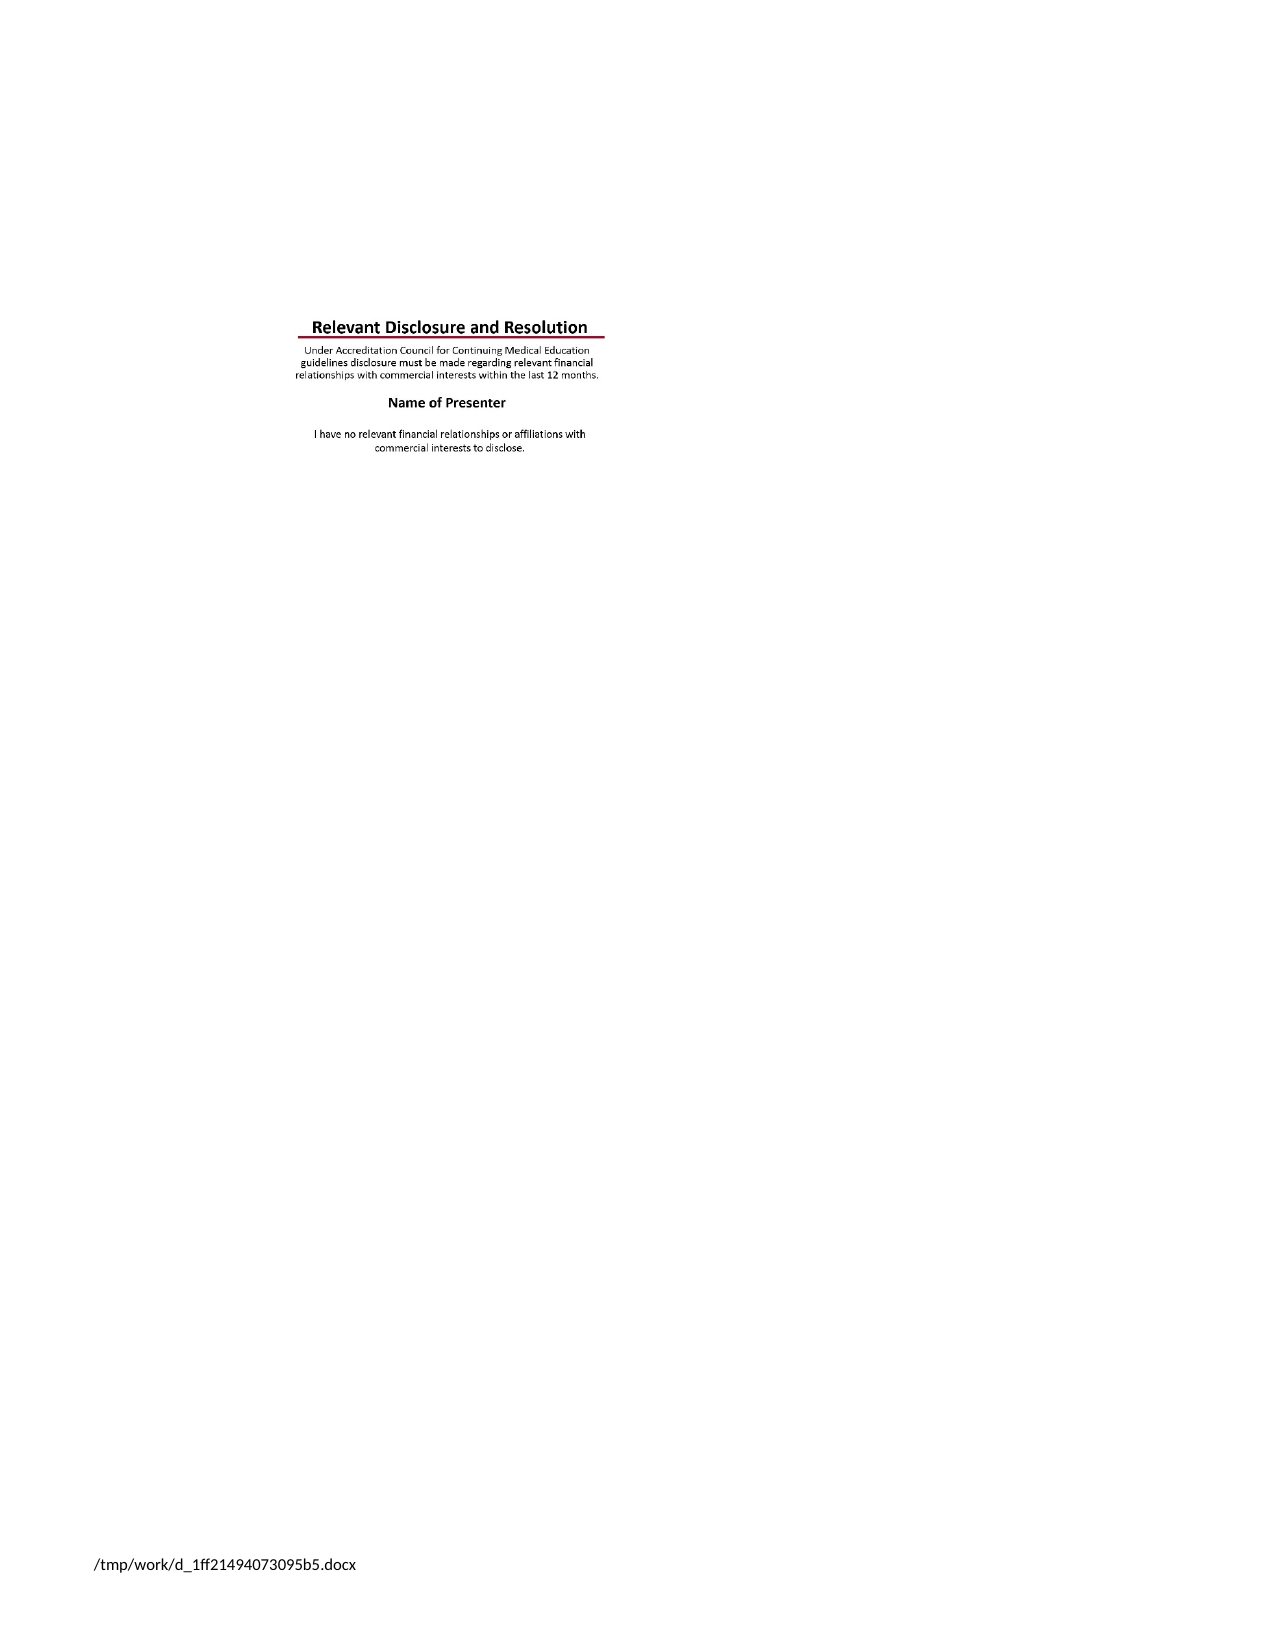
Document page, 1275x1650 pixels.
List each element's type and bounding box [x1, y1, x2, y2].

picture [295, 295, 606, 497]
